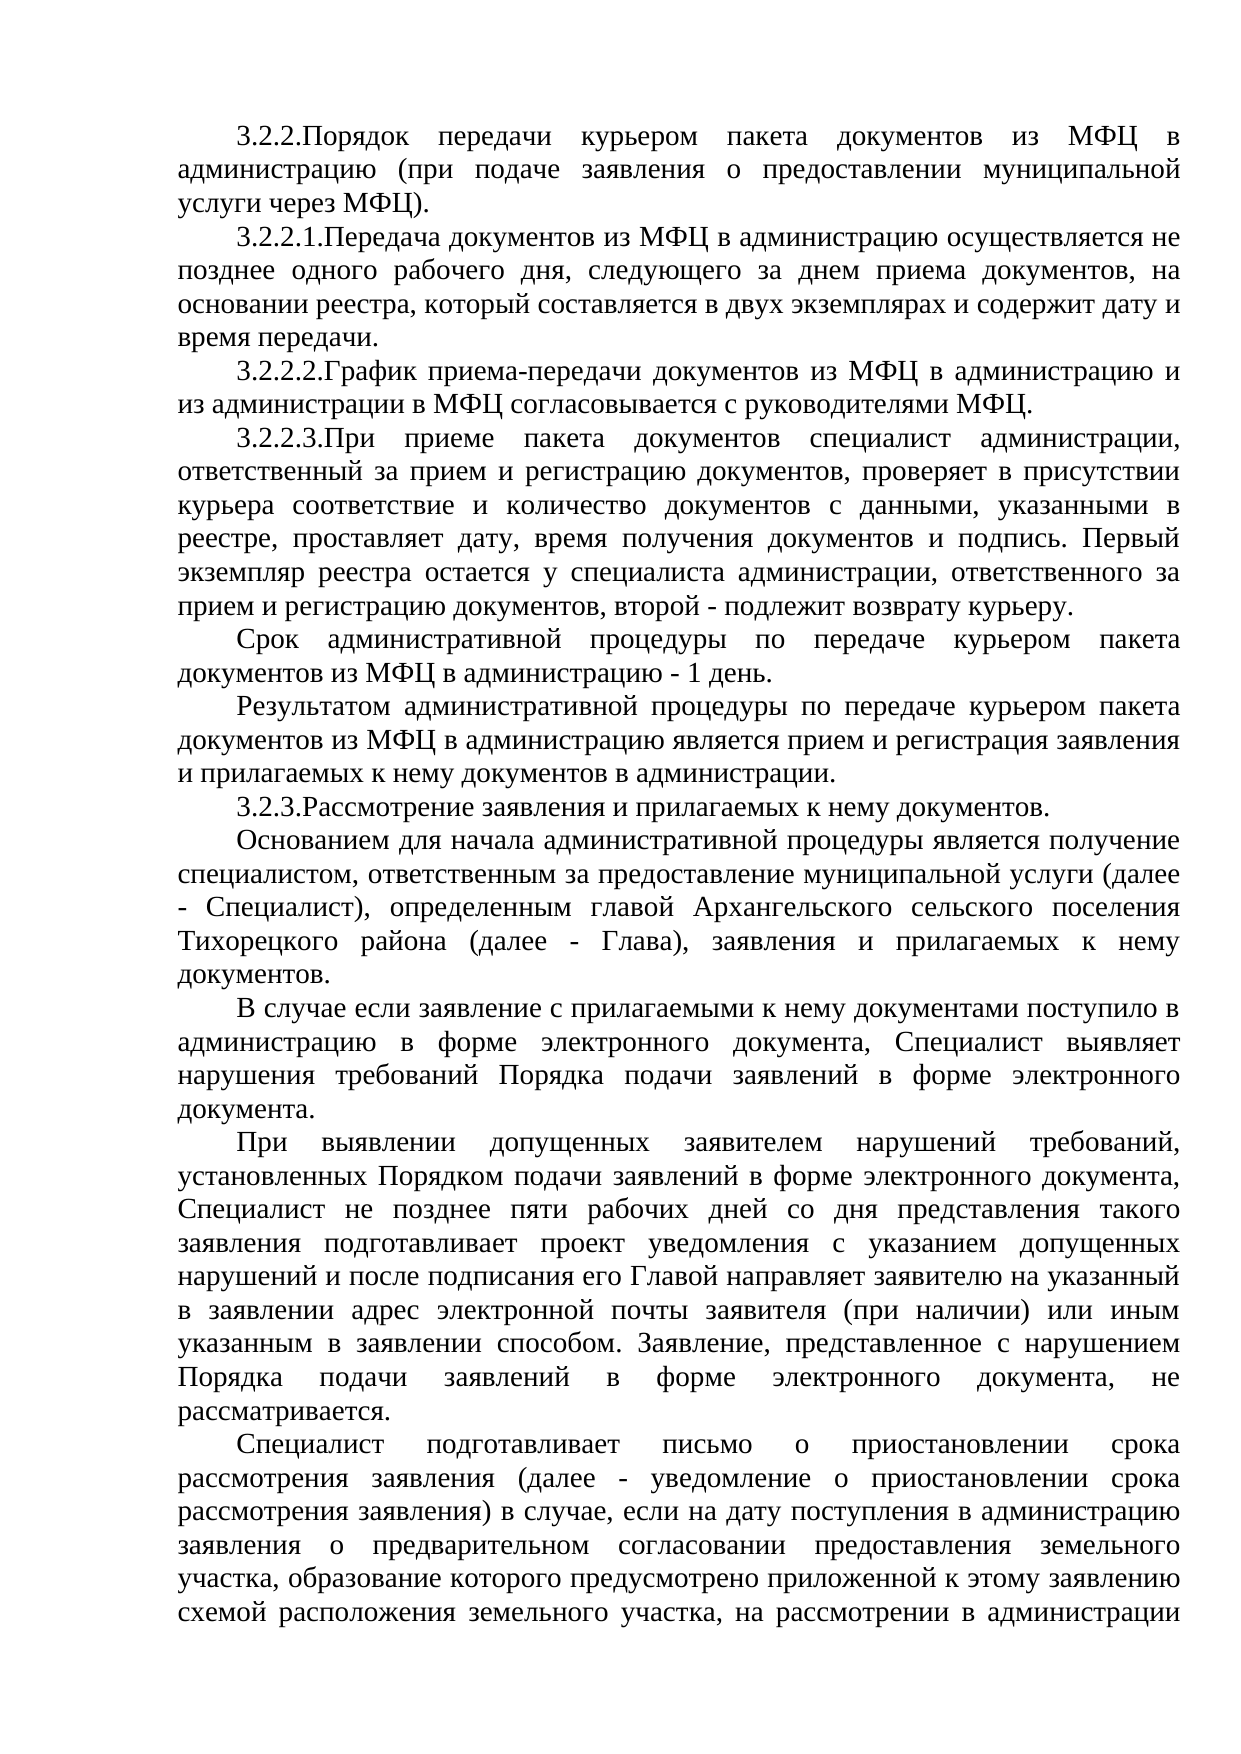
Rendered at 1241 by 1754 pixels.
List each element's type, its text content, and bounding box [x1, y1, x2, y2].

text 3.2.2.1.Передача документов из МФЦ в администрацию осуществляется не позднее одного рабочего дня, следующего за днем приема документов, на основании реестра, который составляется в двух экземплярах и содержит дату и время передачи. [177, 219, 1181, 353]
text 3.2.2.3.При приеме пакета документов специалист администрации, ответственный за прием и регистрацию документов, проверяет в присутствии курьера соответствие и количество документов с данными, указанными в реестре, проставляет дату, время получения документов и подпись. Первый экземпляр реестра остается у специалиста администрации, ответственного за прием и регистрацию документов, второй - подлежит возврату курьеру. [177, 420, 1181, 621]
text При выявлении допущенных заявителем нарушений требований, установленных Порядком подачи заявлений в форме электронного документа, Специалист не позднее пяти рабочих дней со дня представления такого заявления подготавливает проект уведомления с указанием допущенных нарушений и после подписания его Главой направляет заявителю на указанный в заявлении адрес электронной почты заявителя (при наличии) или иным указанным в заявлении способом. Заявление, представленное с нарушением Порядка подачи заявлений в форме электронного документа, не рассматривается. [177, 1124, 1181, 1426]
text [177, 1426, 1181, 1627]
text 3.2.3.Рассмотрение заявления и прилагаемых к нему документов. [177, 789, 1181, 822]
text 3.2.2.Порядок передачи курьером пакета документов из МФЦ в администрацию (при подаче заявления о предоставлении муниципальной услуги через МФЦ). [177, 118, 1181, 219]
text Основанием для начала административной процедуры является получение специалистом, ответственным за предоставление муниципальной услуги (далее - Специалист), определенным главой Архангельского сельского поселения Тихорецкого района (далее - Глава), заявления и прилагаемых к нему документов. [177, 822, 1181, 990]
text Результатом административной процедуры по передаче курьером пакета документов из МФЦ в администрацию является прием и регистрация заявления и прилагаемых к нему документов в администрации. [177, 688, 1181, 789]
text 3.2.2.2.График приема-передачи документов из МФЦ в администрацию и из администрации в МФЦ согласовывается с руководителями МФЦ. [177, 353, 1181, 420]
text Срок административной процедуры по передаче курьером пакета документов из МФЦ в администрацию - 1 день. [177, 621, 1181, 688]
text В случае если заявление с прилагаемыми к нему документами поступило в администрацию в форме электронного документа, Специалист выявляет нарушения требований Порядка подачи заявлений в форме электронного документа. [177, 990, 1181, 1124]
